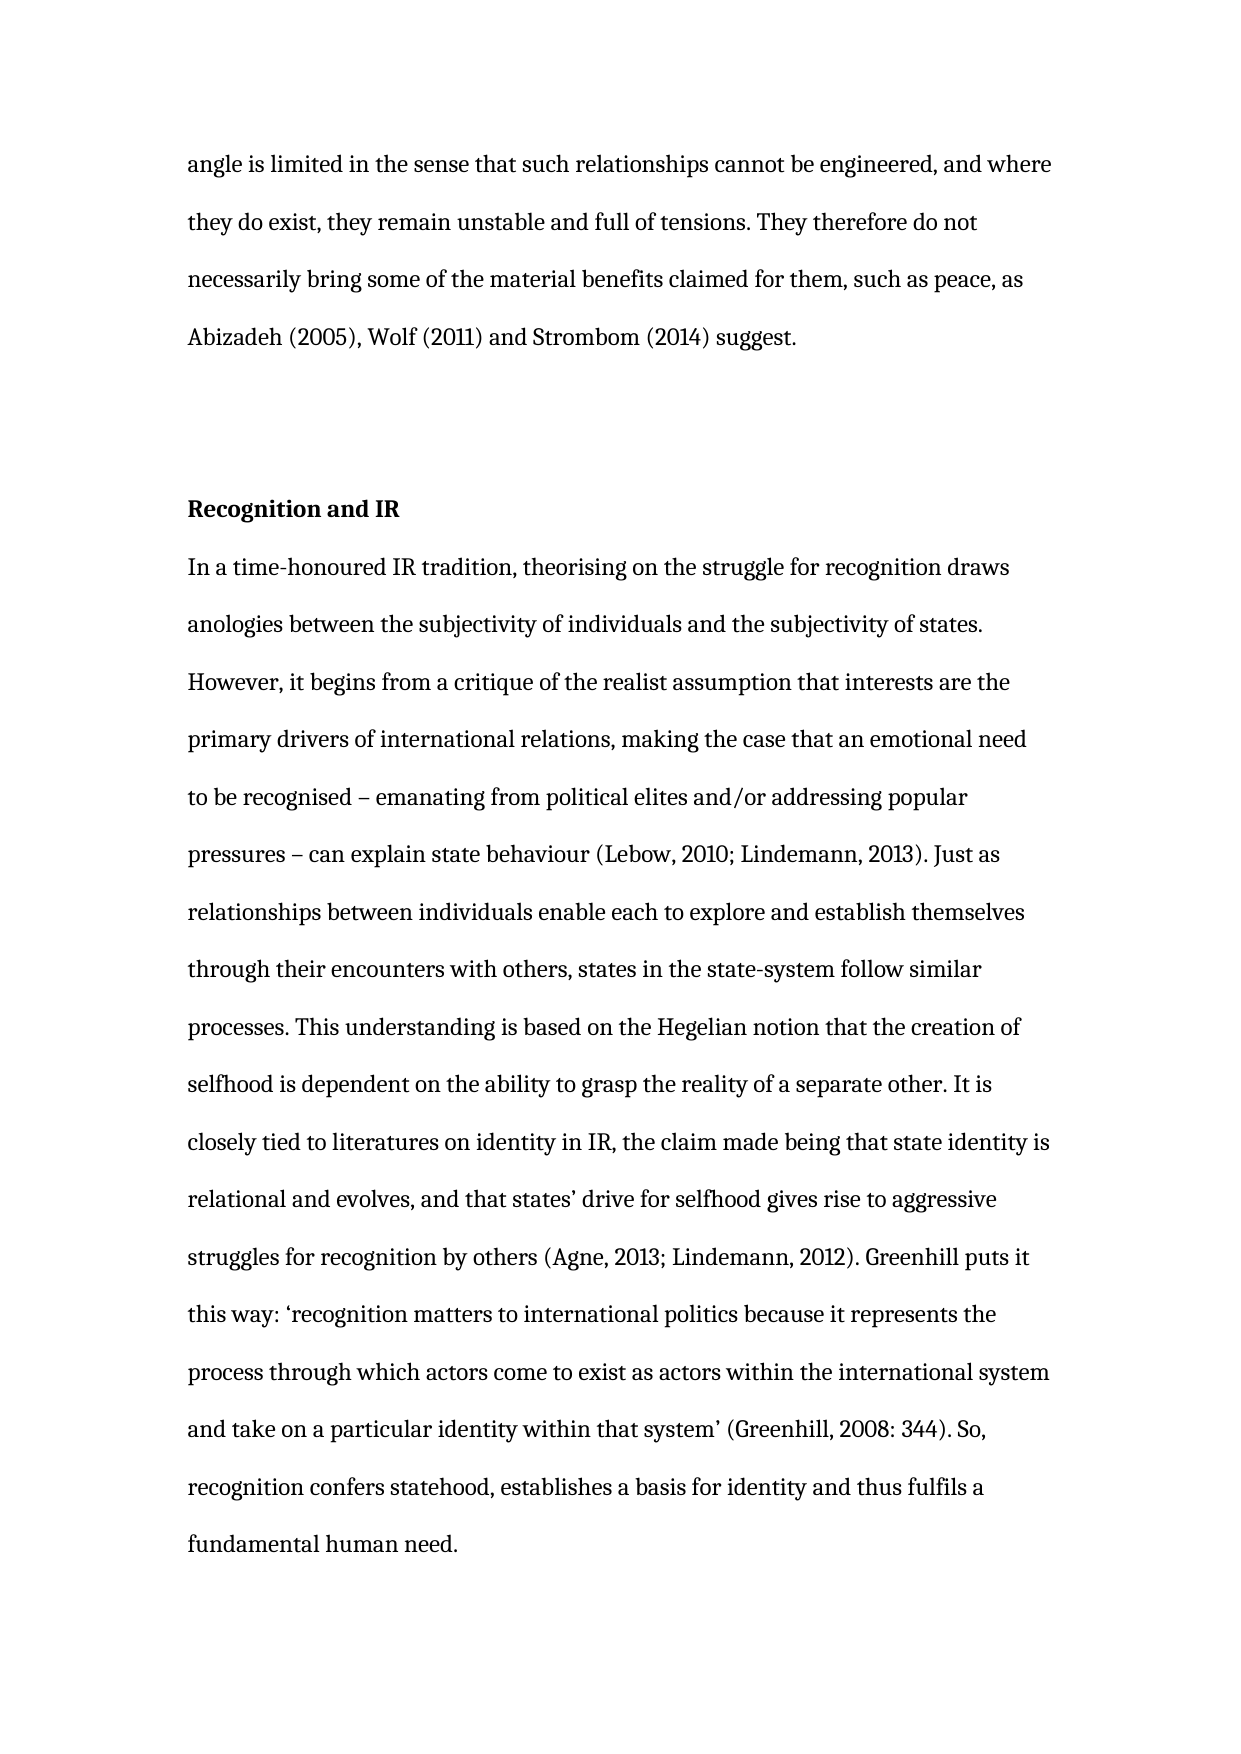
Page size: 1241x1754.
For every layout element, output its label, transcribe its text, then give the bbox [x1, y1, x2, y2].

text Recognition and IR [187, 495, 1053, 524]
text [187, 150, 1053, 351]
text In a time-honoured IR tradition, theorising on the struggle for recognition draws anologies between the subjectivity of individuals and the subjectivity of states. However, it begins from a critique of the realist assumption that interests are the primary drivers of international relations, making the case that an emotional need to be recognised – emanating from political elites and/or addressing popular pressures – can explain state behaviour (Lebow, 2010; Lindemann, 2013). Just as relationships between individuals enable each to explore and establish themselves through their encounters with others, states in the state-system follow similar processes. This understanding is based on the Hegelian notion that the creation of selfhood is dependent on the ability to grasp the reality of a separate other. It is closely tied to literatures on identity in IR, the claim made being that state identity is relational and evolves, and that states’ drive for selfhood gives rise to aggressive struggles for recognition by others (Agne, 2013; Lindemann, 2012). Greenhill puts it this way: ‘recognition matters to international politics because it represents the process through which actors come to exist as actors within the international system and take on a particular identity within that system’ (Greenhill, 2008: 344). So, recognition confers statehood, establishes a basis for identity and thus fulfils a fundamental human need. [187, 552, 1053, 1559]
